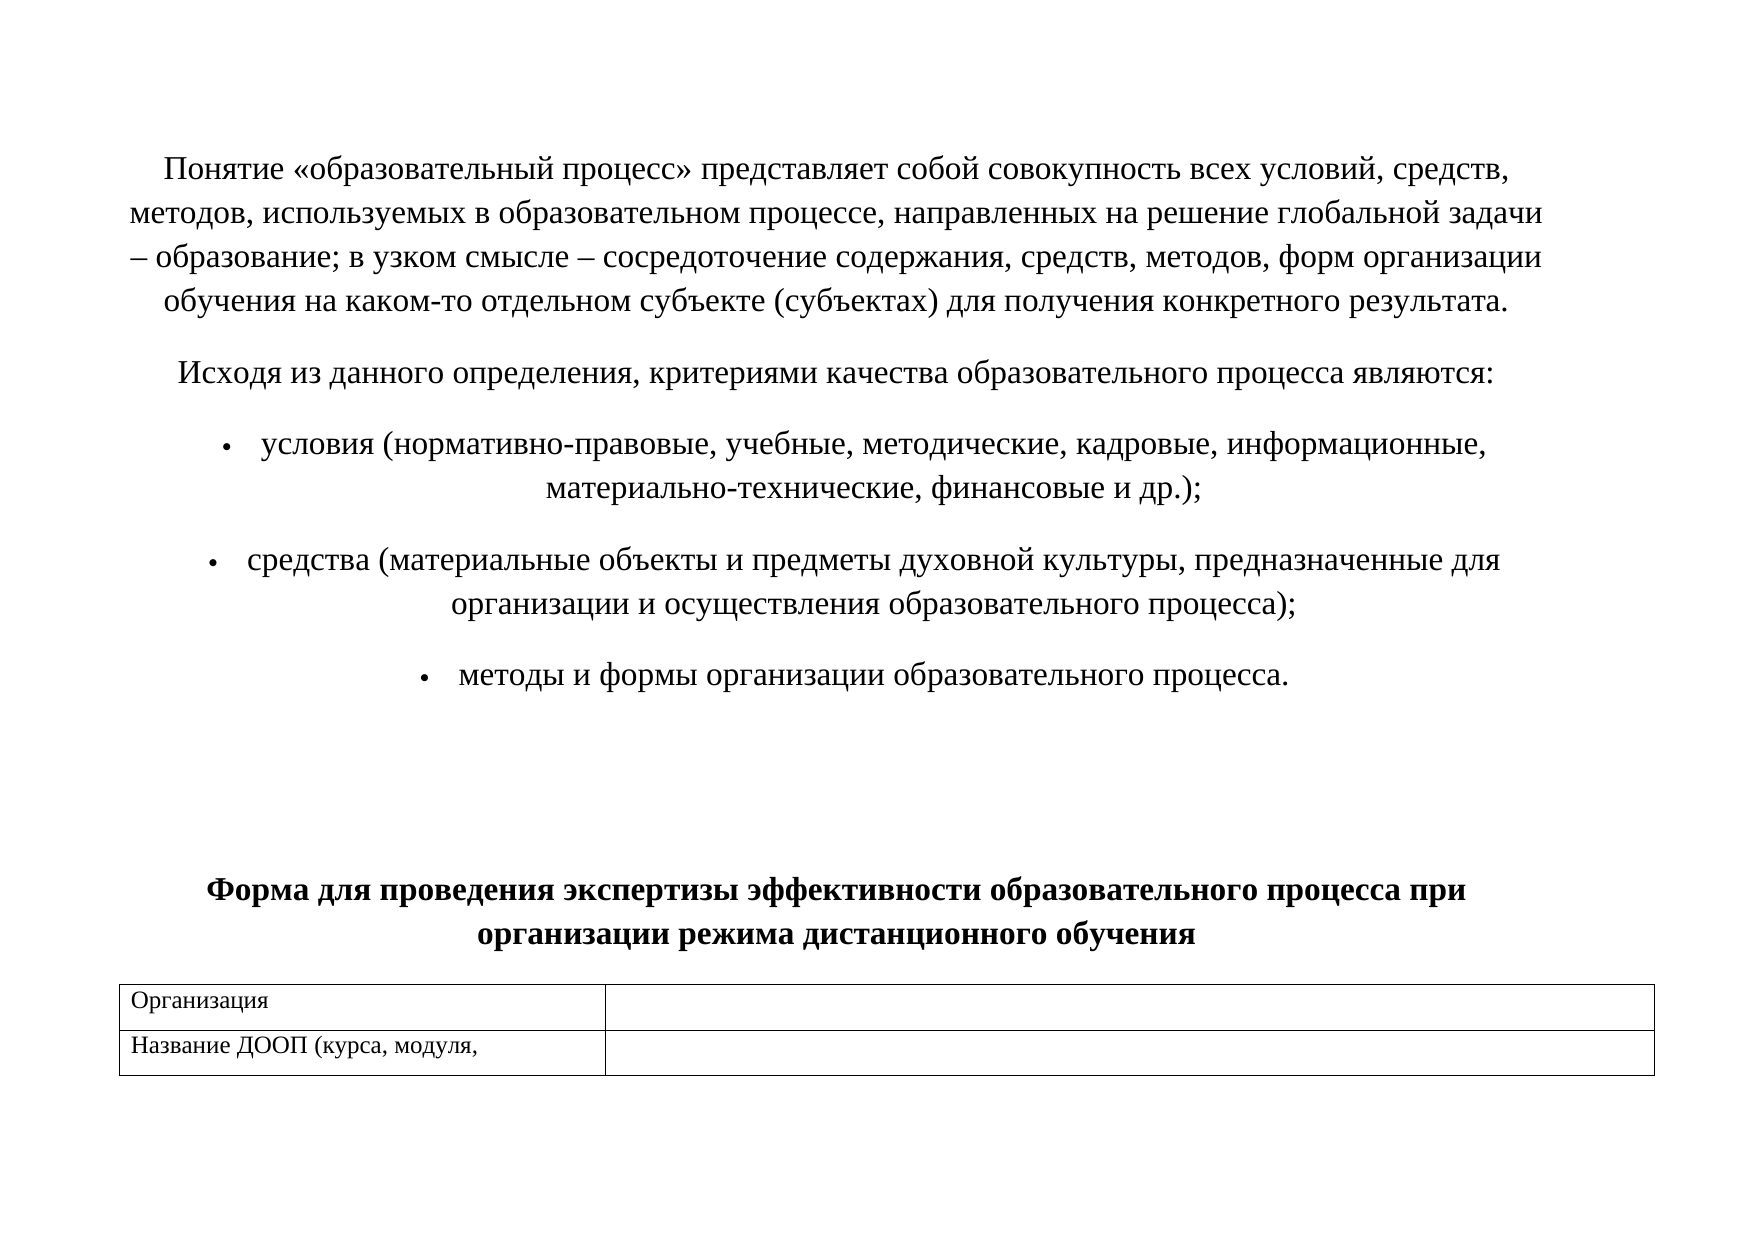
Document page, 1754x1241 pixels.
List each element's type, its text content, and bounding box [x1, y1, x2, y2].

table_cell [120, 1031, 605, 1075]
list условия (нормативно-правовые, учебные, методические, кадровые, информационные, материально-технические, финансовые и др.); [156, 423, 1555, 506]
table_header Организация [120, 985, 605, 1029]
text Форма для проведения экспертизы эффективности образовательного процесса при организации режима дистанционного обучения [118, 869, 1555, 951]
table_header [606, 985, 1654, 1029]
table_cell [606, 1031, 1654, 1075]
list методы и формы организации образовательного процесса. [156, 654, 1555, 693]
list средства (материальные объекты и предметы духовной культуры, предназначенные для организации и осуществления образовательного процесса); [156, 539, 1555, 621]
text Понятие «образовательный процесс» представляет собой совокупность всех условий, средств, методов, используемых в образовательном процессе, направленных на решение глобальной задачи – образование; в узком смысле – сосредоточение содержания, средств, методов, форм организации обучения на каком-то отдельном субъекте (субъектах) для получения конкретного результата. [118, 148, 1555, 319]
text Исходя из данного определения, критериями качества образовательного процесса являются: [118, 352, 1555, 390]
